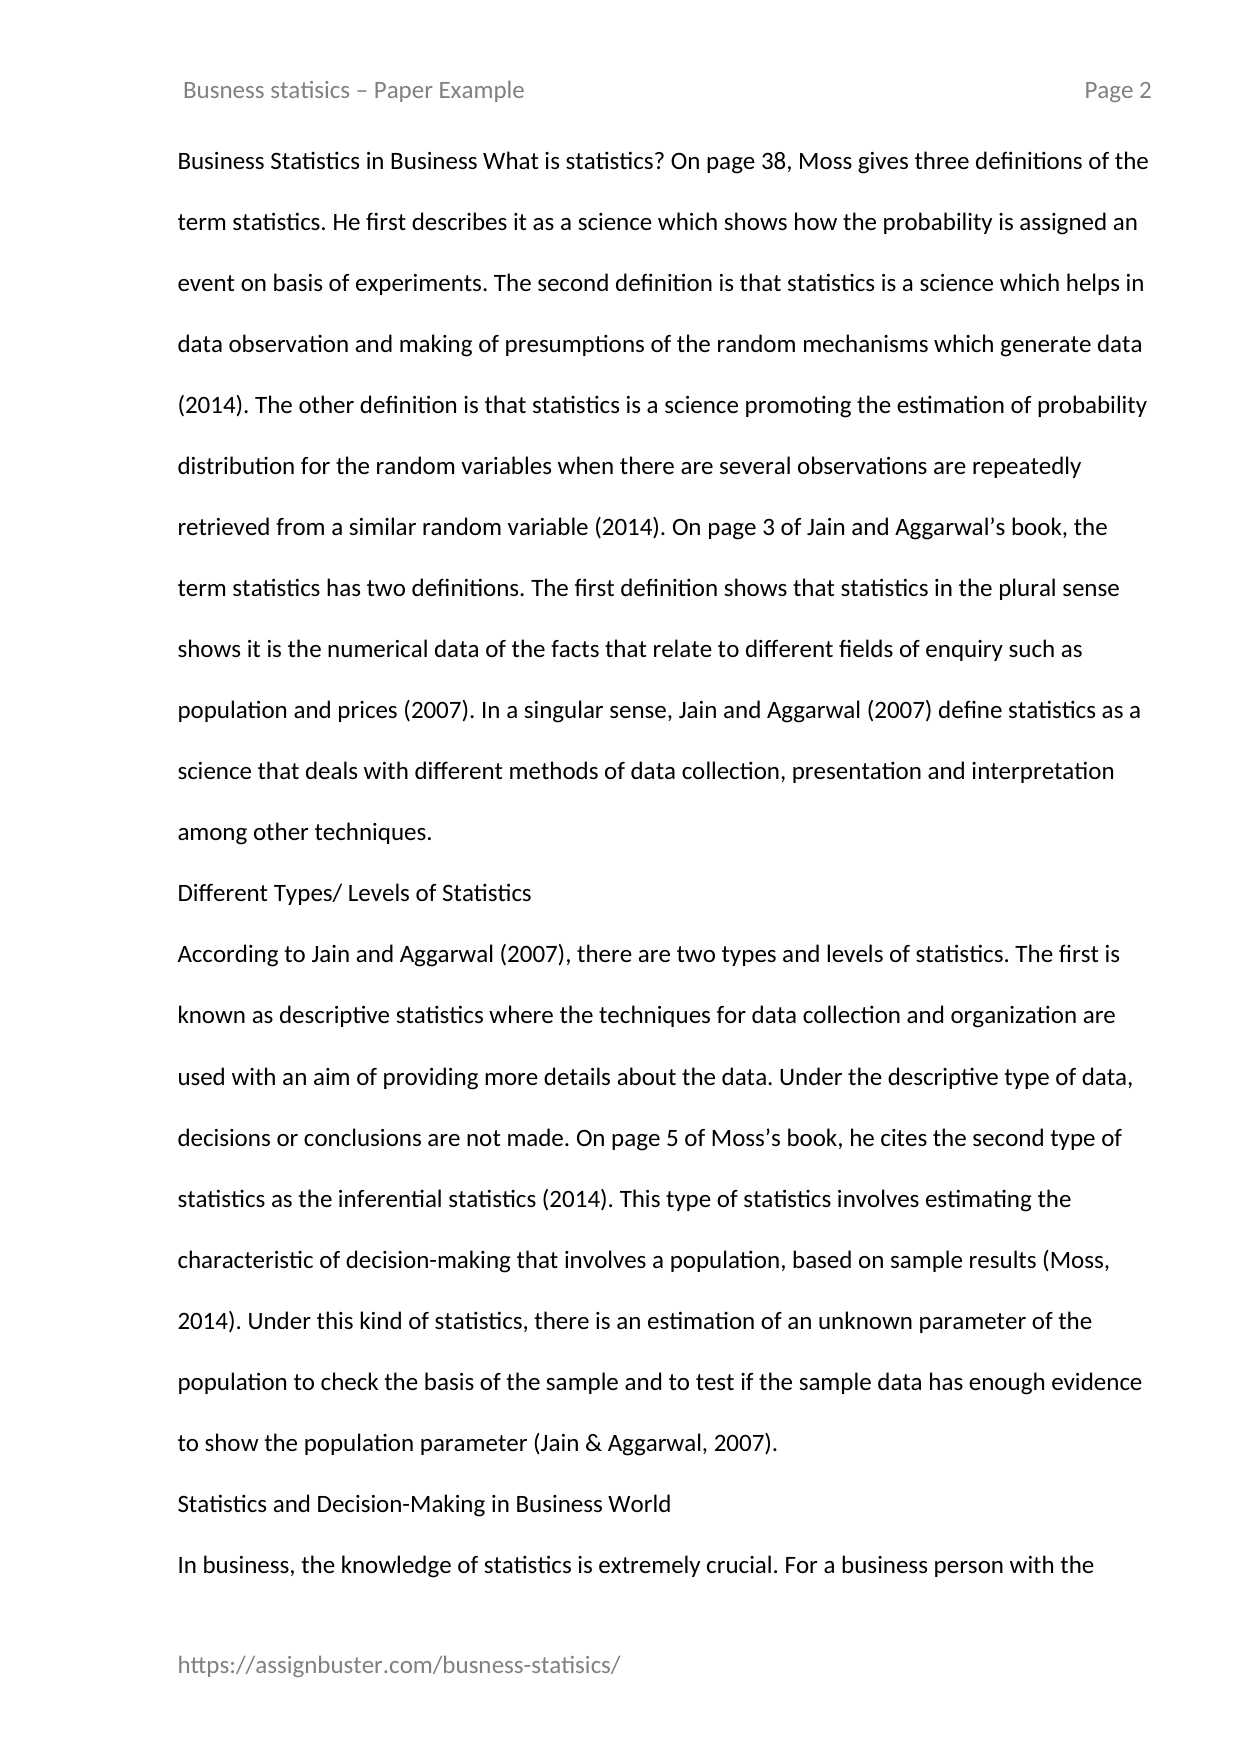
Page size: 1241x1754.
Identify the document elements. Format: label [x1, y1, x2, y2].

text [177, 145, 1152, 1579]
